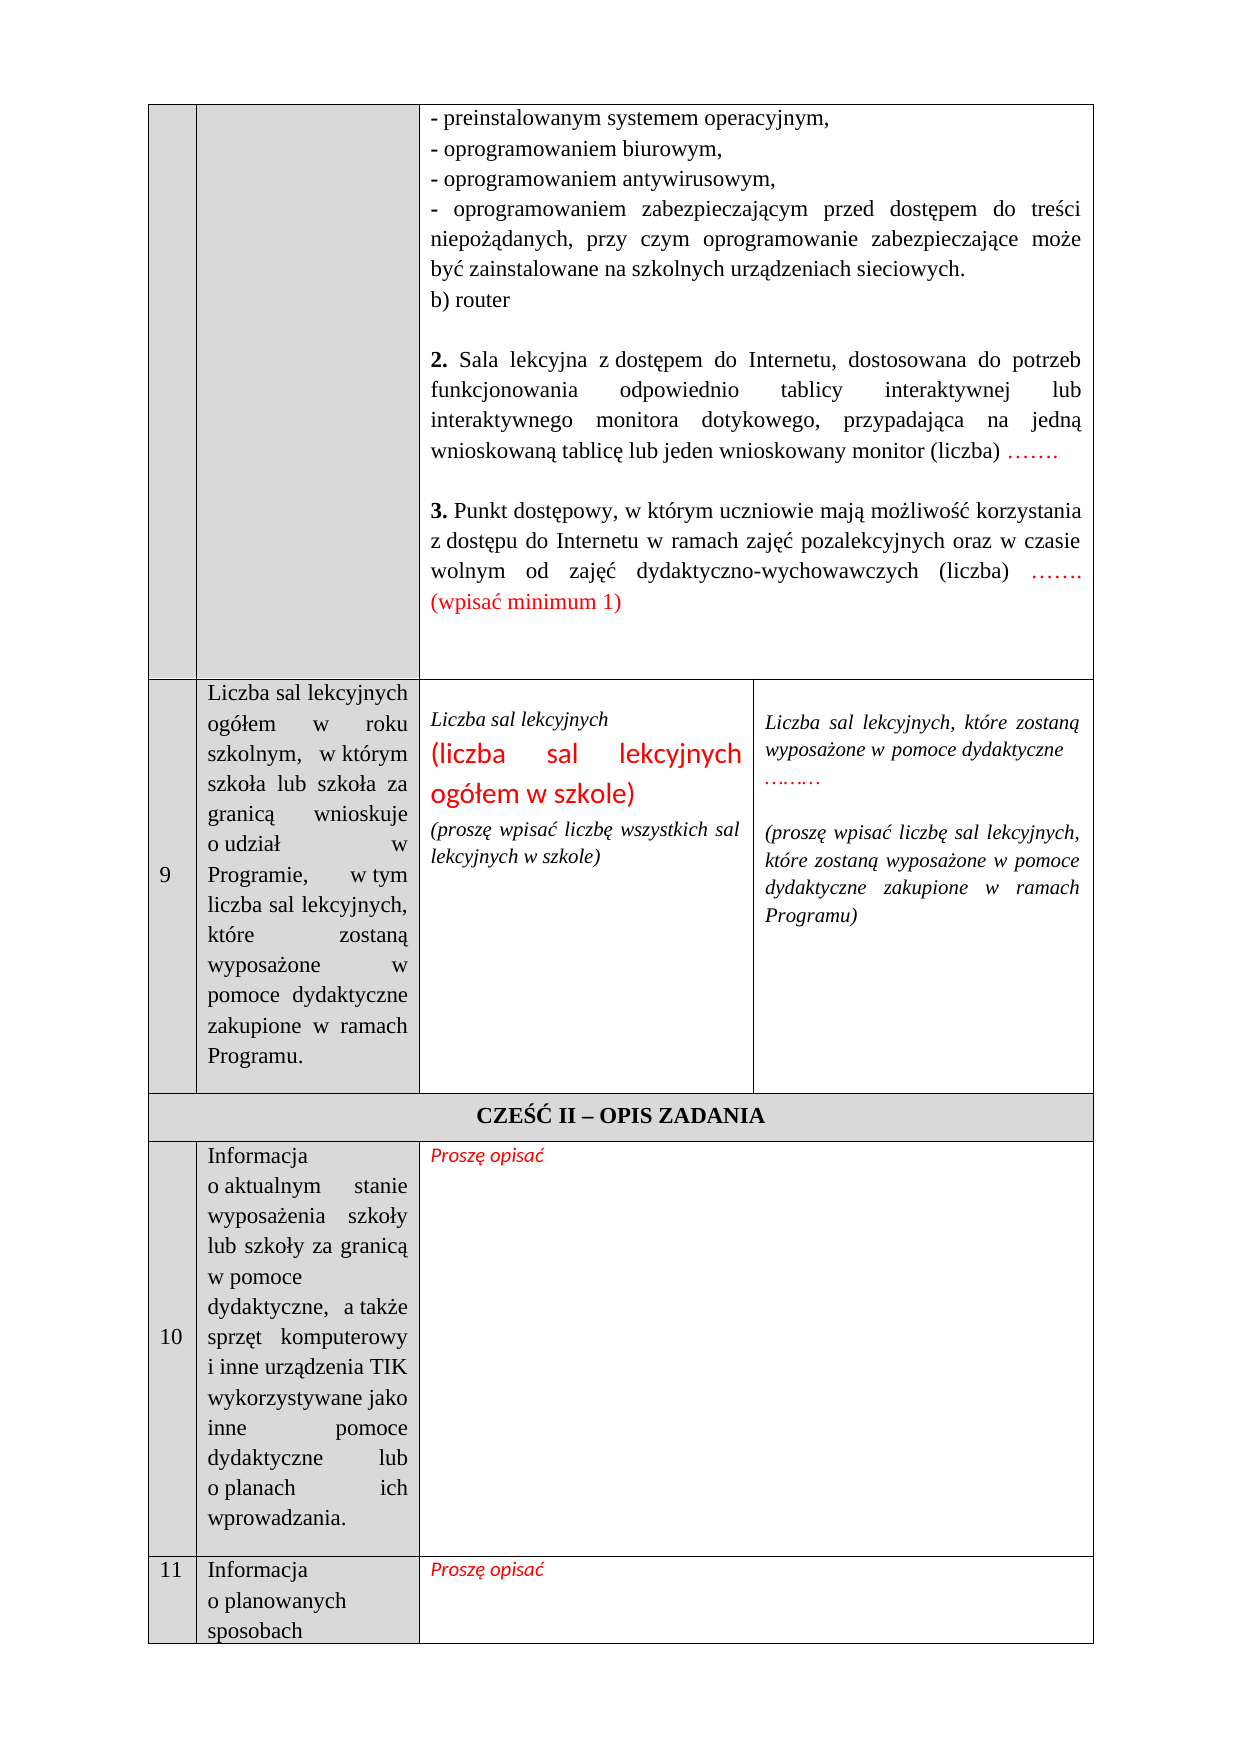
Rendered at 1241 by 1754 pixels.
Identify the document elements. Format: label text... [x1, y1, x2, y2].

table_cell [420, 105, 1093, 678]
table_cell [197, 105, 419, 678]
table_cell CZEŚĆ II – OPIS ZADANIA [149, 1094, 1093, 1141]
table_cell Proszę opisać [420, 1142, 1093, 1556]
table_cell 8 [149, 105, 196, 678]
table_cell Informacja o aktualnym stanie wyposażenia szkoły lub szkoły za granicą w pomoce dydaktyczne, a także sprzęt komputerowy i inne urządzenia TIK wykorzystywane jako inne pomoce dydaktyczne lub o planach ich wprowadzania. [197, 1142, 419, 1556]
table_cell Liczba sal lekcyjnych, które zostaną wyposażone w pomoce dydaktyczne ……… (proszę wpisać liczbę sal lekcyjnych, które zostaną wyposażone w pomoce dydaktyczne zakupione w ramach Programu) [754, 680, 1093, 1093]
table_cell Liczba sal lekcyjnych ogółem w roku szkolnym, w którym szkoła lub szkoła za granicą wnioskuje o udział w Programie, w tym liczba sal lekcyjnych, które zostaną wyposażone w pomoce dydaktyczne zakupione w ramach Programu. [197, 680, 419, 1093]
table_cell 9 [149, 680, 196, 1093]
table_cell Proszę opisać [420, 1557, 1093, 1643]
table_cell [197, 1557, 419, 1643]
table_cell 11 [149, 1557, 196, 1643]
table_cell 10 [149, 1142, 196, 1556]
table_cell Liczba sal lekcyjnych (liczba sal lekcyjnych ogółem w szkole) (proszę wpisać liczbę wszystkich sal lekcyjnych w szkole) [420, 680, 753, 1093]
